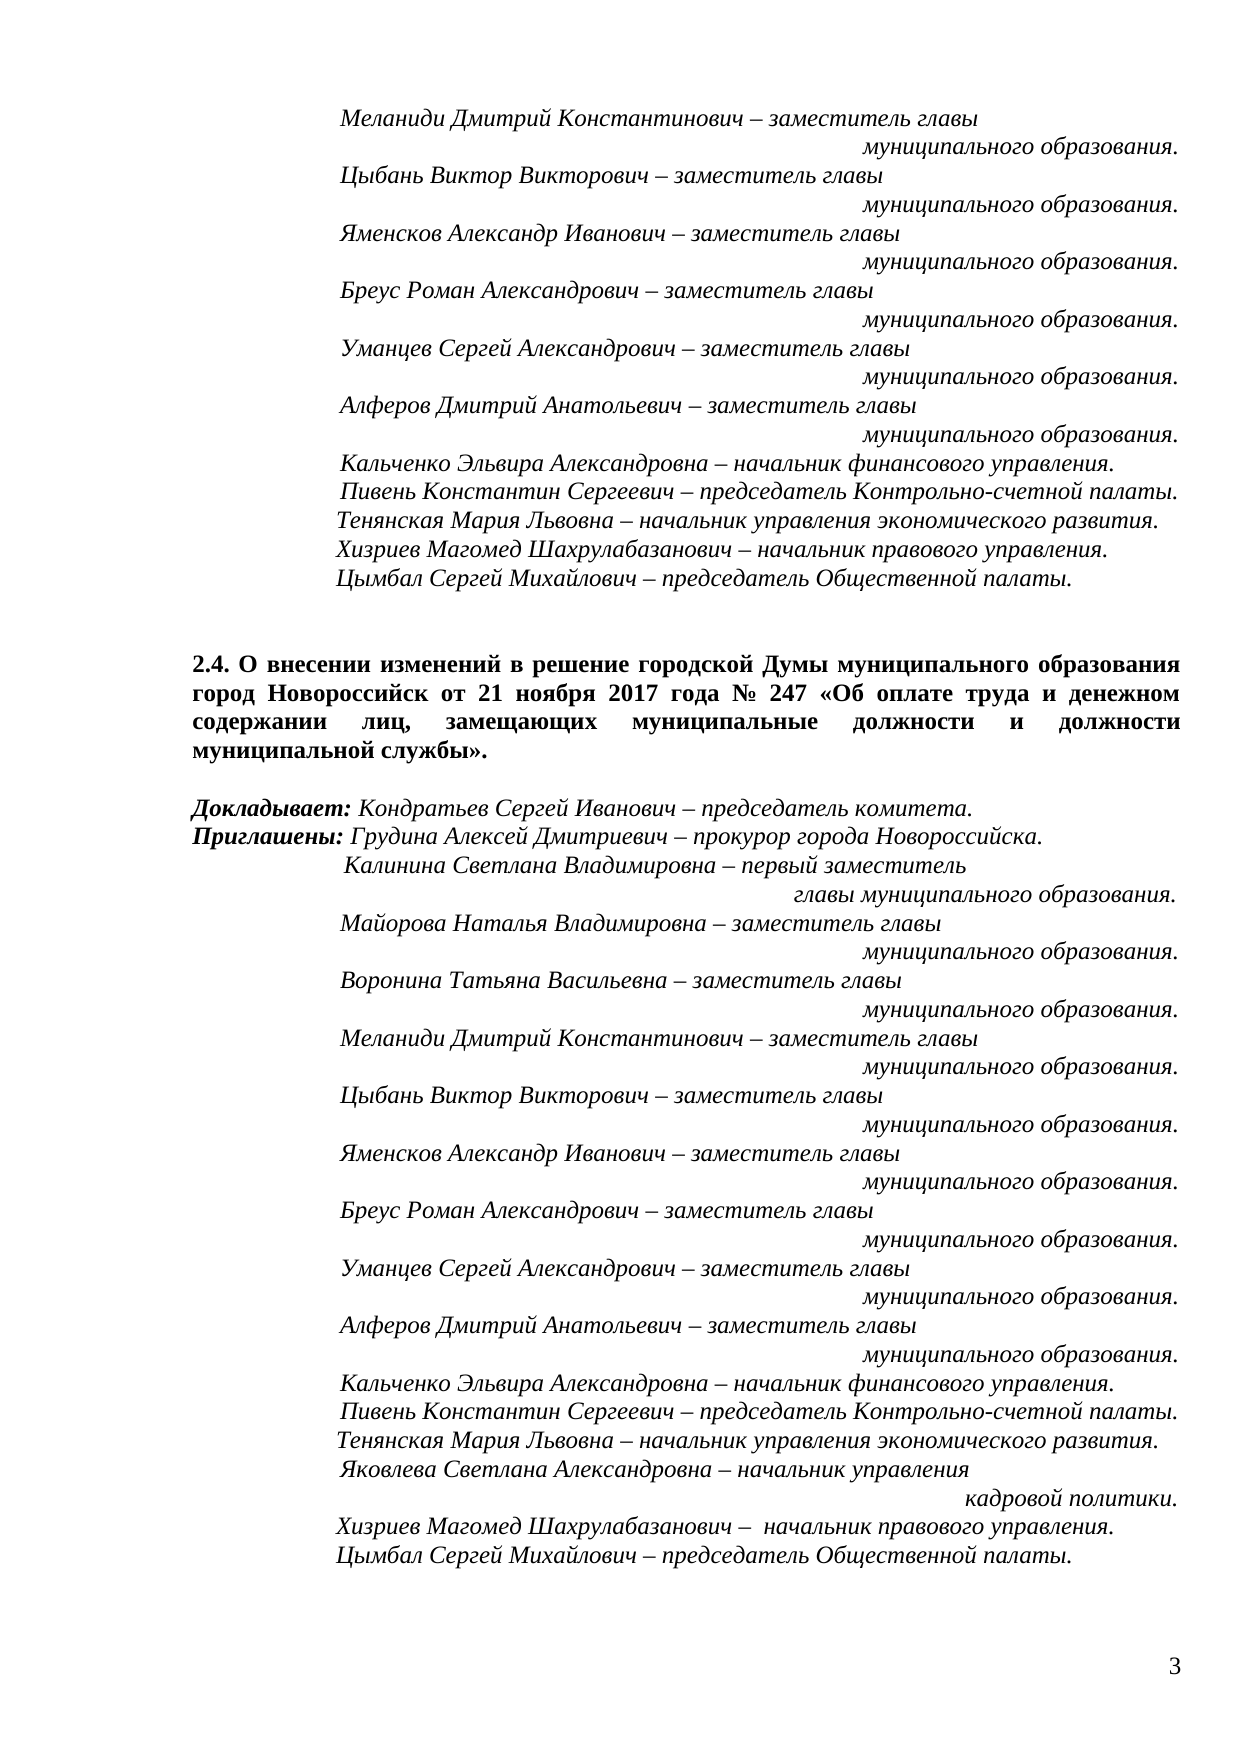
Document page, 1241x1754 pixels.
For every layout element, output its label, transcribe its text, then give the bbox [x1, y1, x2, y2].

text муниципального образования. [709, 419, 1181, 448]
text Алферов Дмитрий Анатольевич – заместитель главы [192, 1310, 1181, 1339]
text Хизриев Магомед Шахрулабазанович – начальник правового управления. [192, 1511, 1181, 1540]
text Уманцев Сергей Александрович – заместитель главы [192, 1253, 1181, 1281]
text муниципального образования. [709, 1339, 1181, 1368]
text Тенянская Мария Львовна – начальник управления экономического развития. [192, 1425, 1181, 1454]
text Яменсков Александр Иванович – заместитель главы [192, 218, 1181, 246]
text Пивень Константин Сергеевич – председатель Контрольно-счетной палаты. [192, 476, 1181, 505]
text Цымбал Сергей Михайлович – председатель Общественной палаты. [192, 1540, 1181, 1569]
text Цыбань Виктор Викторович – заместитель главы [192, 1080, 1181, 1109]
text Цыбань Виктор Викторович – заместитель главы [192, 160, 1181, 189]
text Меланиди Дмитрий Константинович – заместитель главы [192, 103, 1181, 131]
text муниципального образования. [709, 246, 1181, 275]
text Воронина Татьяна Васильевна – заместитель главы [192, 965, 1181, 994]
text муниципального образования. [709, 1224, 1181, 1253]
text кадровой политики. [192, 1483, 1181, 1511]
text Пивень Константин Сергеевич – председатель Контрольно-счетной палаты. [192, 1396, 1181, 1425]
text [709, 131, 1181, 160]
text муниципального образования. [709, 1051, 1181, 1080]
text Тенянская Мария Львовна – начальник управления экономического развития. [192, 505, 1181, 534]
text муниципального образования. [709, 189, 1181, 218]
text Бреус Роман Александрович – заместитель главы [192, 275, 1181, 304]
text муниципального образования. [709, 304, 1181, 333]
text Хизриев Магомед Шахрулабазанович – начальник правового управления. [192, 534, 1181, 563]
text муниципального образования. [709, 1109, 1181, 1138]
text Меланиди Дмитрий Константинович – заместитель главы [192, 1023, 1181, 1051]
text Майорова Наталья Владимировна – заместитель главы [192, 908, 1181, 936]
text Докладывает: Кондратьев Сергей Иванович – председатель комитета. [192, 793, 1181, 821]
text Яменсков Александр Иванович – заместитель главы [192, 1138, 1181, 1166]
text муниципального образования. [709, 1166, 1181, 1195]
text Алферов Дмитрий Анатольевич – заместитель главы [192, 390, 1181, 419]
text Бреус Роман Александрович – заместитель главы [192, 1195, 1181, 1224]
text муниципального образования. [709, 1281, 1181, 1310]
text муниципального образования. [709, 994, 1181, 1023]
text Цымбал Сергей Михайлович – председатель Общественной палаты. [192, 563, 1181, 591]
text Яковлева Светлана Александровна – начальник управления [192, 1454, 1181, 1483]
text Кальченко Эльвира Александровна – начальник финансового управления. [192, 1368, 1181, 1396]
text Кальченко Эльвира Александровна – начальник финансового управления. [192, 448, 1181, 476]
text Калинина Светлана Владимировна – первый заместитель [192, 850, 1181, 879]
text главы муниципального образования. [192, 879, 1181, 908]
text Уманцев Сергей Александрович – заместитель главы [192, 333, 1181, 361]
text Приглашены: Грудина Алексей Дмитриевич – прокурор города Новороссийска. [192, 821, 1181, 850]
text 2.4. О внесении изменений в решение городской Думы муниципального образования город Новороссийск от 21 ноября 2017 года № 247 «Об оплате труда и денежном содержании лиц, замещающих муниципальные должности и должности муниципальной службы». [192, 649, 1181, 764]
text муниципального образования. [709, 361, 1181, 390]
text муниципального образования. [709, 936, 1181, 965]
